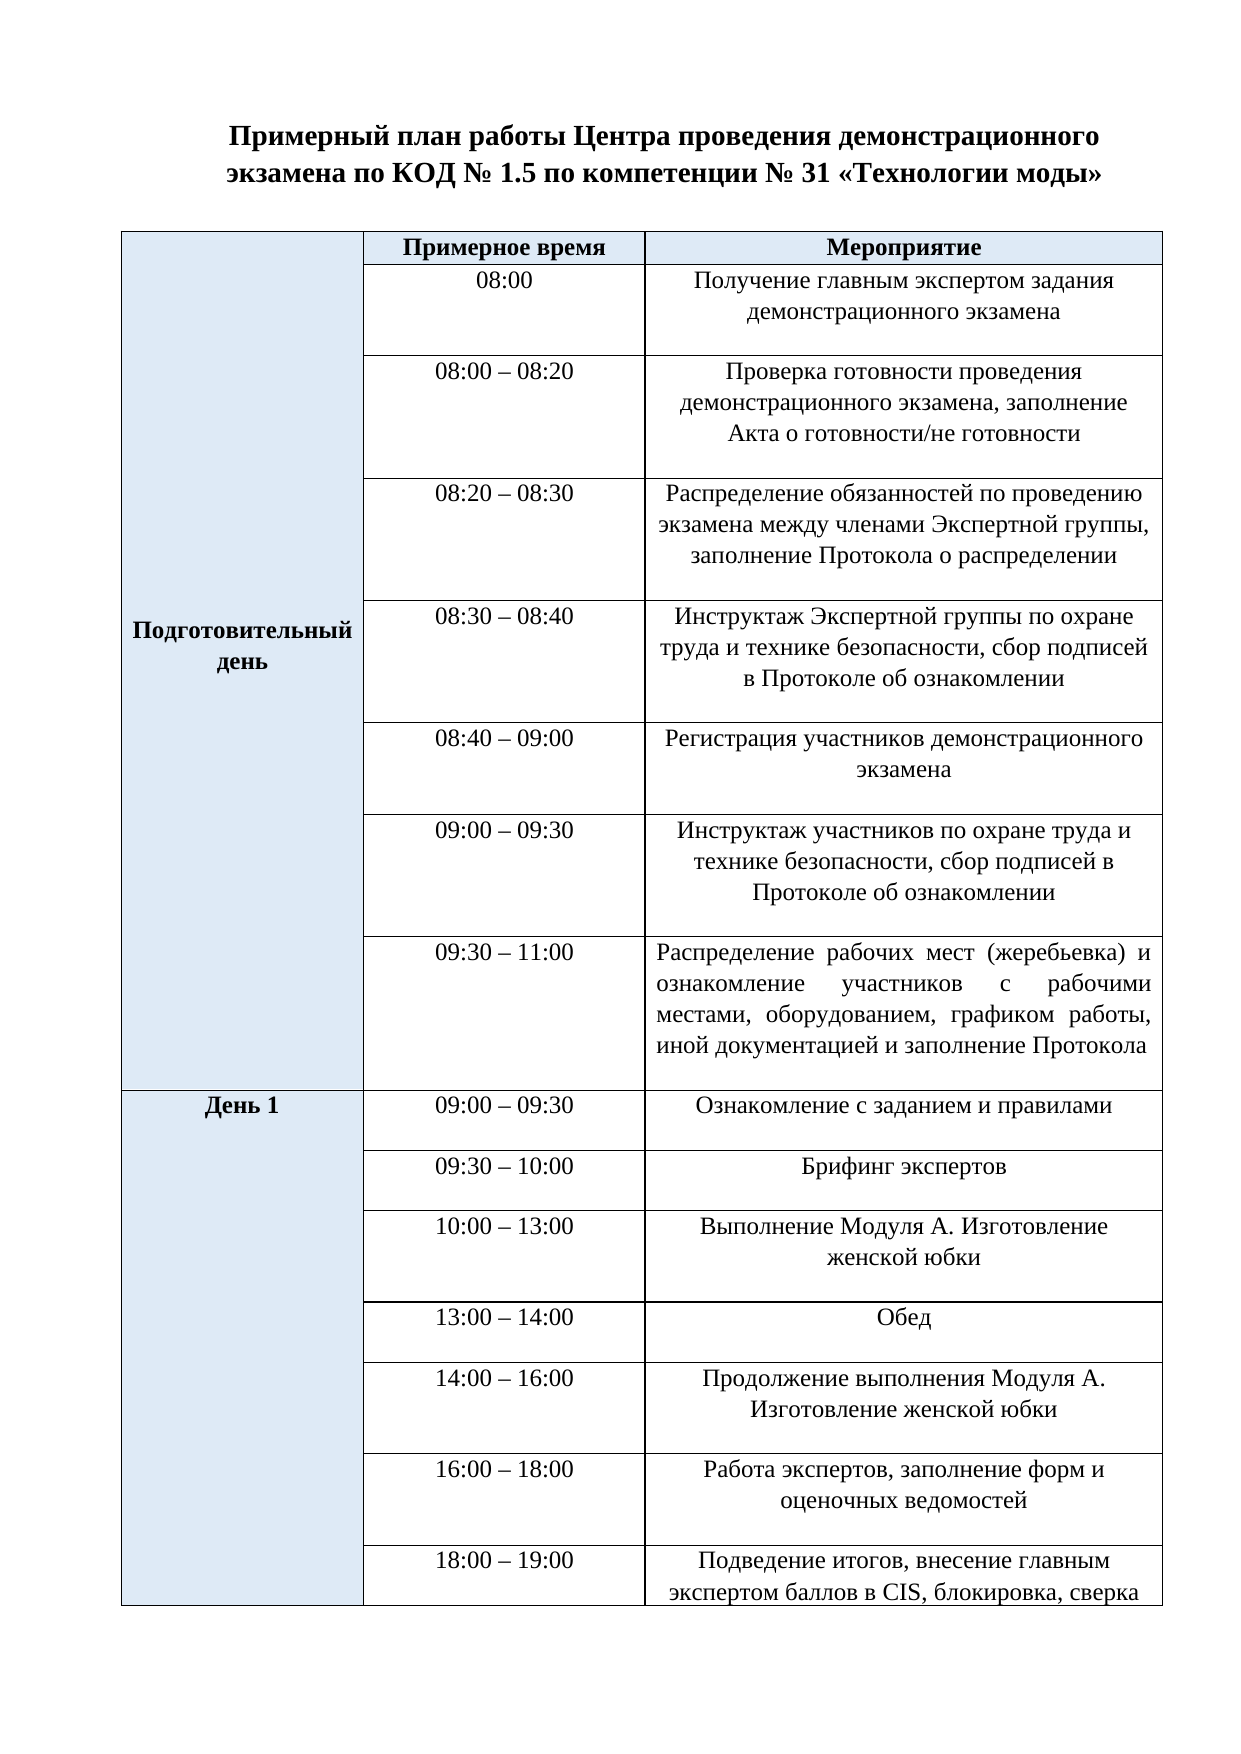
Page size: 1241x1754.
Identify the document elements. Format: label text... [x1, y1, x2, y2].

table_cell Распределение обязанностей по проведению экзамена между членами Экспертной группы, заполнение Протокола о распределении [646, 479, 1162, 600]
table_cell Инструктаж участников по охране труда и технике безопасности, сбор подписей в Протоколе об ознакомлении [646, 815, 1162, 936]
table_cell 13:00 – 14:00 [364, 1303, 644, 1362]
table_header Мероприятие [646, 232, 1162, 264]
table_header Примерное время [364, 232, 644, 264]
table_cell 16:00 – 18:00 [364, 1454, 644, 1544]
table_cell Получение главным экспертом задания демонстрационного экзамена [646, 265, 1162, 355]
table_cell 18:00 – 19:00 [364, 1546, 644, 1605]
table_cell 14:00 – 16:00 [364, 1363, 644, 1453]
table_cell 08:30 – 08:40 [364, 601, 644, 722]
table_cell 09:00 – 09:30 [364, 815, 644, 936]
table_cell Выполнение Модуля А. Изготовление женской юбки [646, 1211, 1162, 1301]
table_cell День 1 [122, 1091, 363, 1605]
table_cell 09:30 – 10:00 [364, 1151, 644, 1210]
table_cell 10:00 – 13:00 [364, 1211, 644, 1301]
table_cell Брифинг экспертов [646, 1151, 1162, 1210]
table_cell 09:00 – 09:30 [364, 1091, 644, 1150]
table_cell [646, 1546, 1162, 1605]
table_cell Инструктаж Экспертной группы по охране труда и технике безопасности, сбор подписей в Протоколе об ознакомлении [646, 601, 1162, 722]
table_cell Продолжение выполнения Модуля А. Изготовление женской юбки [646, 1363, 1162, 1453]
table_cell Ознакомление с заданием и правилами [646, 1091, 1162, 1150]
table_cell Проверка готовности проведения демонстрационного экзамена, заполнение Акта о готовности/не готовности [646, 356, 1162, 477]
table_cell 08:00 – 08:20 [364, 356, 644, 477]
table_cell Регистрация участников демонстрационного экзамена [646, 723, 1162, 814]
table_cell 09:30 – 11:00 [364, 937, 644, 1089]
text Примерный план работы Центра проведения демонстрационного экзамена по КОД № 1.5 по компетенции № 31 «Технологии моды» [177, 118, 1152, 189]
table_cell Распределение рабочих мест (жеребьевка) и ознакомление участников с рабочими местами, оборудованием, графиком работы, иной документацией и заполнение Протокола [646, 937, 1162, 1089]
table_cell 08:00 [364, 265, 644, 355]
table_cell 08:40 – 09:00 [364, 723, 644, 814]
table_header Подготовительный день [122, 232, 363, 1089]
table_cell 08:20 – 08:30 [364, 479, 644, 600]
table_cell Обед [646, 1303, 1162, 1362]
table_cell Работа экспертов, заполнение форм и оценочных ведомостей [646, 1454, 1162, 1544]
